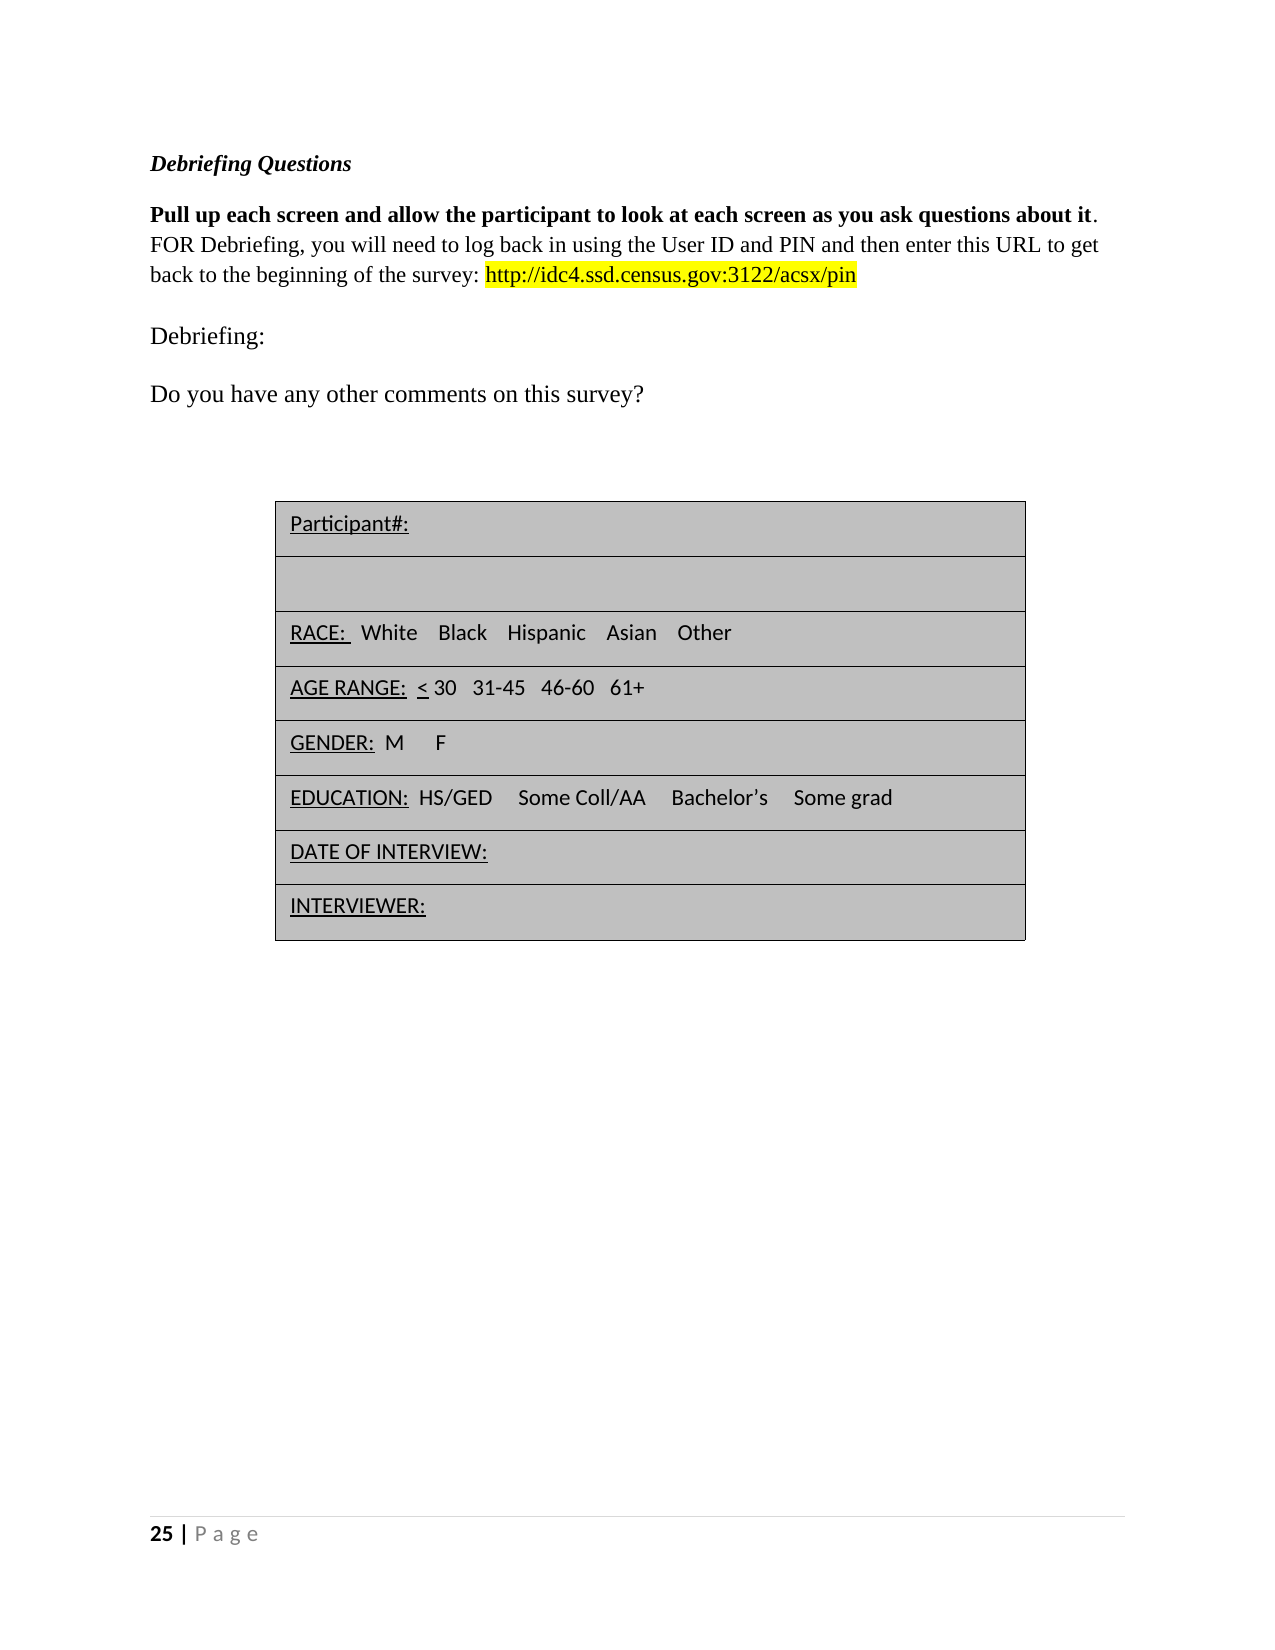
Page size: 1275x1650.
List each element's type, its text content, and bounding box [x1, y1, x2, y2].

text Do you have any other comments on this survey? [150, 379, 1125, 407]
text Debriefing: [150, 321, 1125, 349]
text Pull up each screen and allow the participant to look at each screen as you ask questions about it. FOR Debriefing, you will need to log back in using the User ID and PIN and then enter this URL to get back to the beginning of the survey: http://idc4.ssd.census.gov:3122/acsx/pin [150, 201, 1125, 288]
text Debriefing Questions [150, 150, 1125, 176]
